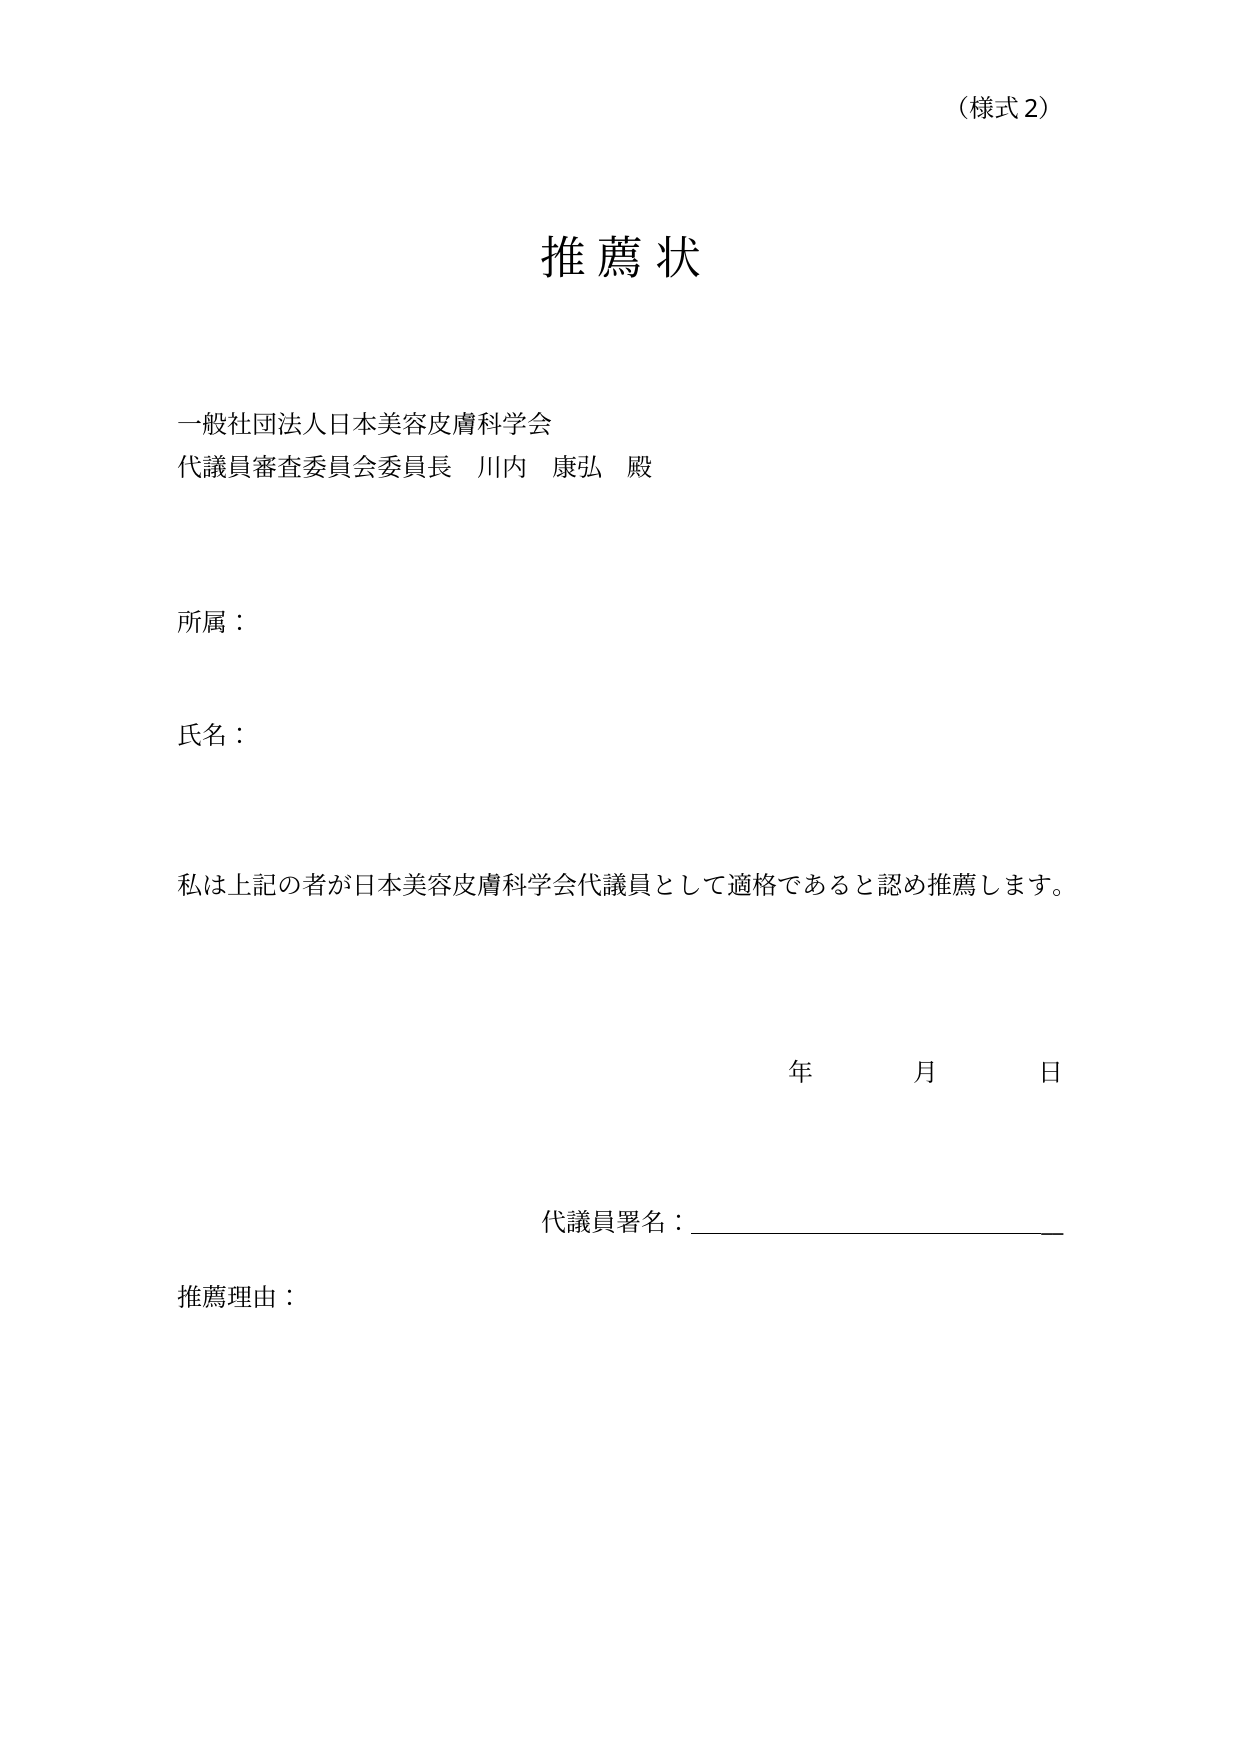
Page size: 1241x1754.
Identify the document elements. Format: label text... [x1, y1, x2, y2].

text 私は上記の者が日本美容皮膚科学会代議員として適格であると認め推薦します。 [177, 865, 1063, 902]
text 代議員審査委員会委員長 川内 康弘 殿 [177, 447, 1063, 484]
text 推薦理由： [177, 1277, 1063, 1315]
text 所属： [177, 602, 1063, 640]
text 一般社団法人日本美容皮膚科学会 [177, 404, 976, 442]
text 年 月 日 [177, 1052, 1063, 1090]
text 推 薦 状 [177, 217, 1063, 292]
text 代議員署名：＿＿＿＿＿＿＿＿＿＿＿＿＿＿__ [177, 1202, 1063, 1240]
text 氏名： [177, 715, 1063, 752]
